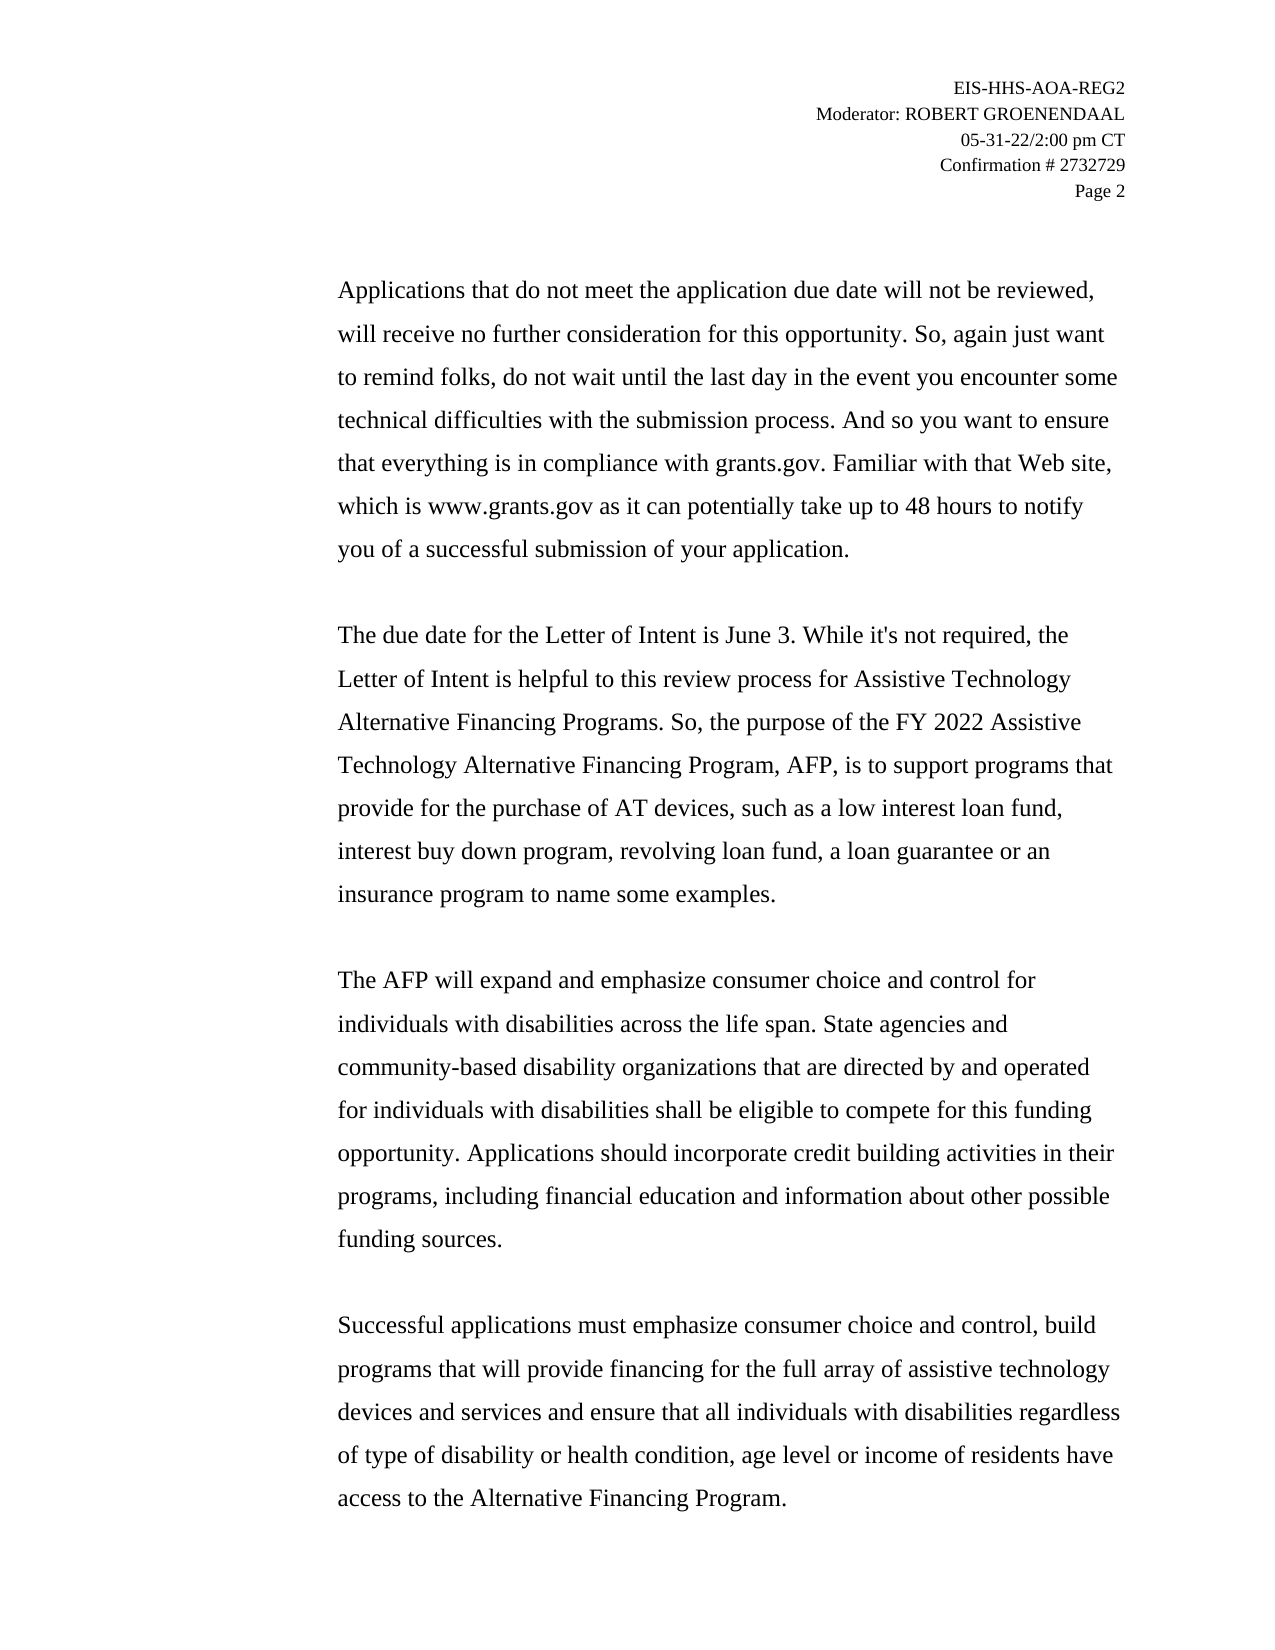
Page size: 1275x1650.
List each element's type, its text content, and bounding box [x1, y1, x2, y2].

text The AFP will expand and emphasize consumer choice and control for individuals with disabilities across the life span. State agencies and community-based disability organizations that are directed by and operated for individuals with disabilities shall be eligible to compete for this funding opportunity. Applications should incorporate credit building activities in their programs, including financial education and information about other possible funding sources. [85, 966, 1125, 1253]
text Successful applications must emphasize consumer choice and control, build programs that will provide financing for the full array of assistive technology devices and services and ensure that all individuals with disabilities regardless of type of disability or health condition, age level or income of residents have access to the Alternative Financing Program. [85, 1311, 1125, 1512]
text Applications that do not meet the application due date will not be reviewed, will receive no further consideration for this opportunity. So, again just want to remind folks, do not wait until the last day in the event you encounter some technical difficulties with the submission process. And so you want to ensure that everything is in compliance with grants.gov. Familiar with that Web site, which is www.grants.gov as it can potentially take up to 48 hours to notify you of a successful submission of your application. [85, 276, 1125, 563]
text The due date for the Letter of Intent is June 3. While it's not required, the Letter of Intent is helpful to this review process for Assistive Technology Alternative Financing Programs. So, the purpose of the FY 2022 Assistive Technology Alternative Financing Program, AFP, is to support programs that provide for the purchase of AT devices, such as a low interest loan fund, interest buy down program, revolving loan fund, a loan guarantee or an insurance program to name some examples. [85, 621, 1125, 908]
